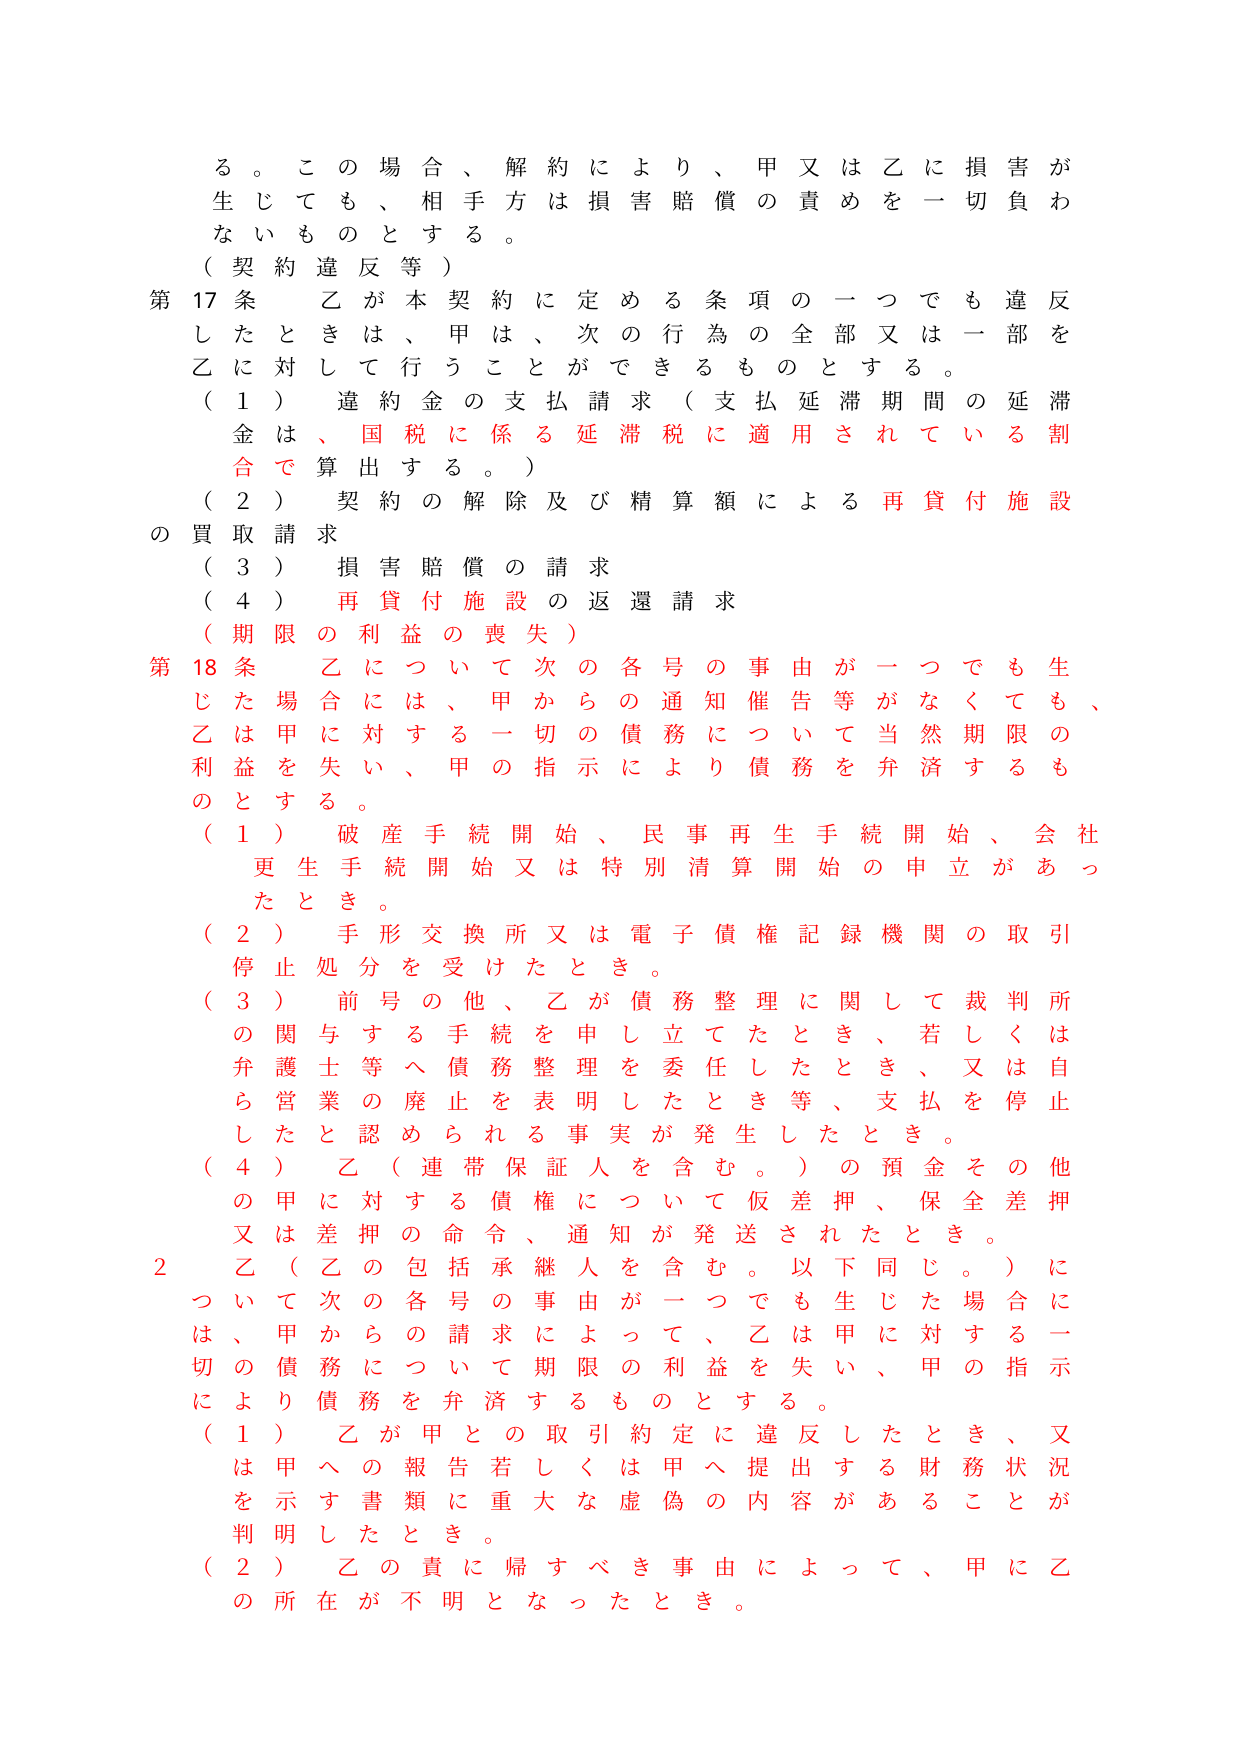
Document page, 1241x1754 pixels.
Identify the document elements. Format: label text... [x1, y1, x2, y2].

text ２ 乙（乙の包括承継人を含む。以下同じ。）について次の各号の事由が一つでも生じた場合には、甲からの請求によって、乙は甲に対する一切の債務について期限の利益を失い、甲の指示により債務を弁済するものとする。 [149, 1249, 1091, 1416]
text （４） 乙（連帯保証人を含む。）の預金その他の甲に対する債権について仮差押、保全差押又は差押の命令、通知が発送されたとき。 [149, 1149, 1091, 1249]
text （１） 違約金の支払請求（支払延滞期間の延滞金は、国税に係る延滞税に適用されている割合で算出する。） [173, 383, 1091, 483]
text （期限の利益の喪失） [149, 616, 1091, 649]
text （契約違反等） [149, 249, 1091, 283]
text 第17条 乙が本契約に定める条項の一つでも違反したときは、甲は、次の行為の全部又は一部を乙に対して行うことができるものとする。 [149, 283, 1091, 383]
text （２） 契約の解除及び精算額による再貸付施設の買取請求 [149, 483, 1091, 549]
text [149, 149, 1091, 249]
text （４） 再貸付施設の返還請求 [149, 583, 1091, 616]
text （２） 手形交換所又は電子債権記録機関の取引停止処分を受けたとき。 [149, 916, 1091, 983]
text 第18条 乙について次の各号の事由が一つでも生じた場合には、甲からの通知催告等がなくても、乙は甲に対する一切の債務について当然期限の利益を失い、甲の指示により債務を弁済するものとする。 [149, 649, 1091, 816]
text （３） 損害賠償の請求 [149, 549, 1091, 583]
text （２） 乙の責に帰すべき事由によって、甲に乙の所在が不明となったとき。 [149, 1549, 1091, 1616]
text （１） 乙が甲との取引約定に違反したとき、又は甲への報告若しくは甲へ提出する財務状況を示す書類に重大な虚偽の内容があることが判明したとき。 [149, 1416, 1091, 1549]
list 破産手続開始、民事再生手続開始、会社更生手続開始又は特別清算開始の申立があったとき。 [170, 816, 1121, 916]
text （３） 前号の他、乙が債務整理に関して裁判所の関与する手続を申し立てたとき、若しくは弁護士等へ債務整理を委任したとき、又は自ら営業の廃止を表明したとき等、支払を停止したと認められる事実が発生したとき。 [149, 983, 1091, 1149]
